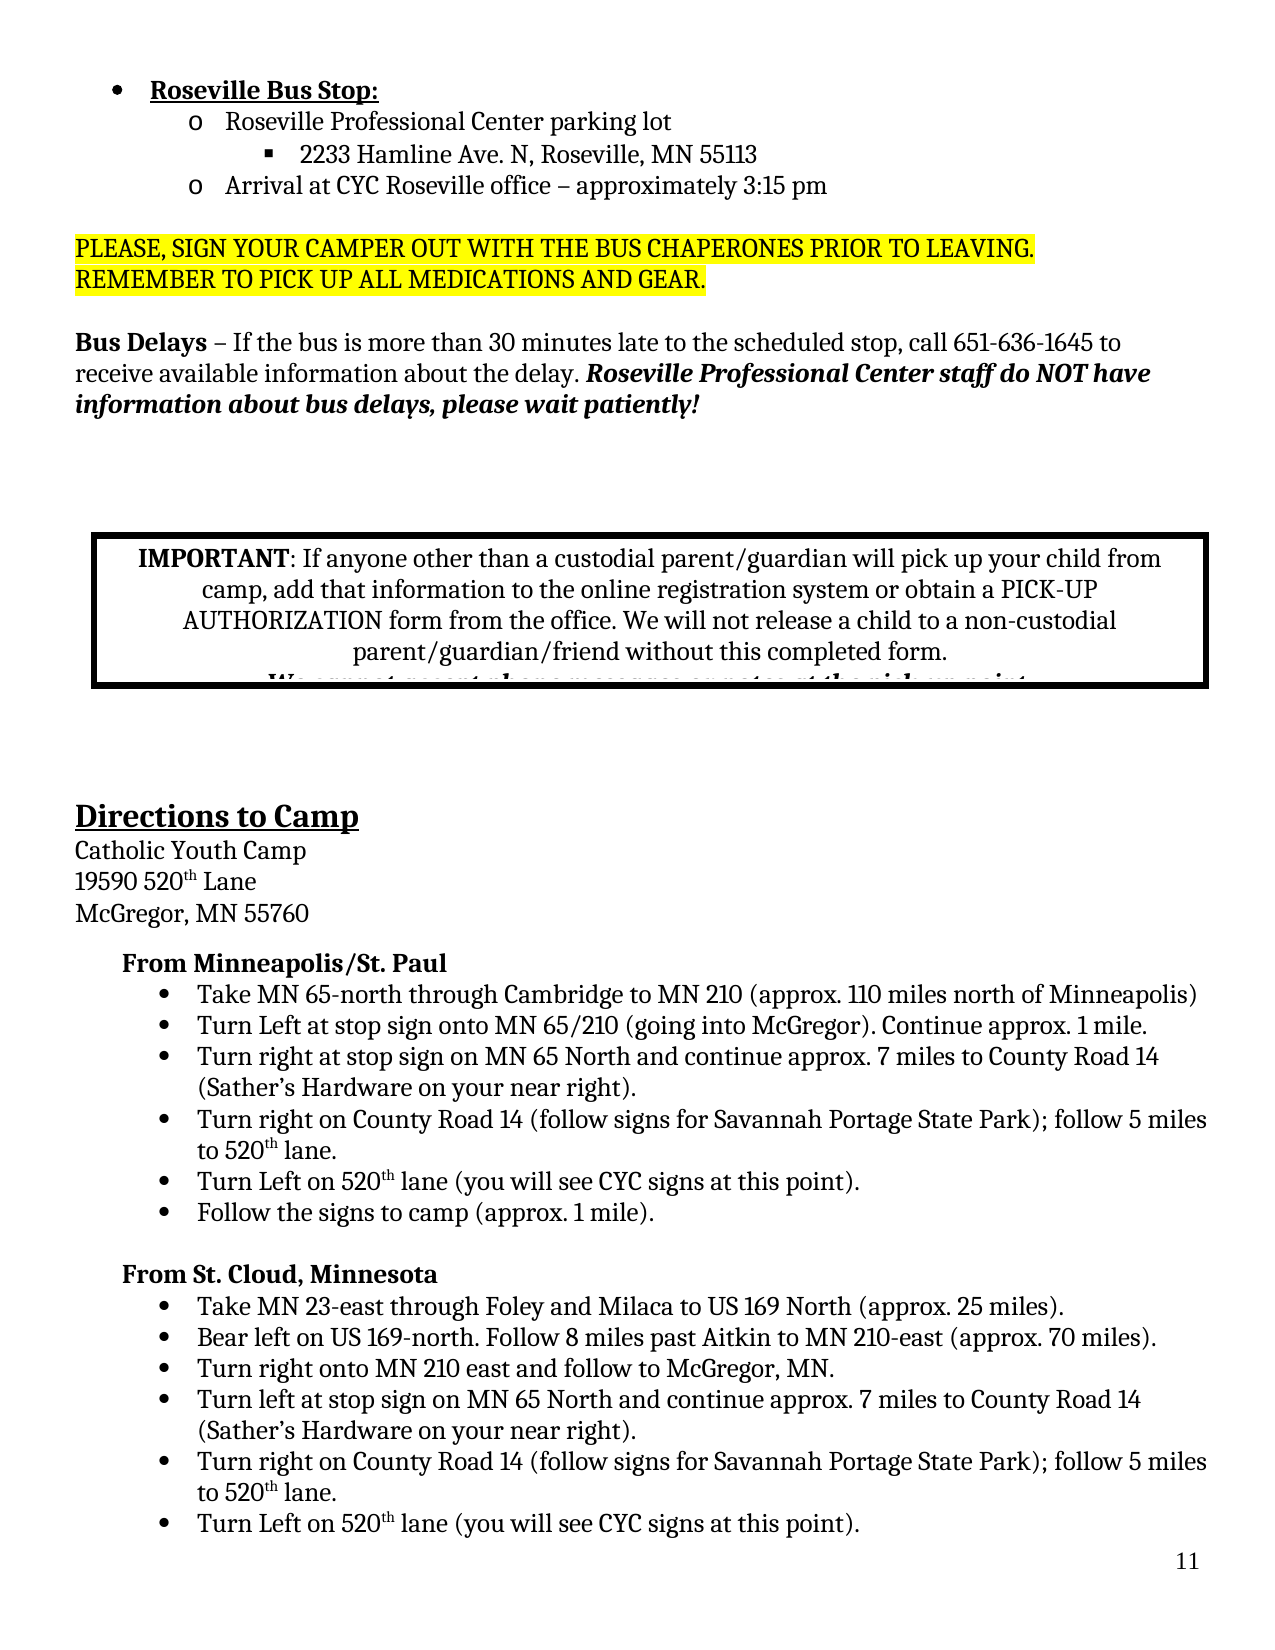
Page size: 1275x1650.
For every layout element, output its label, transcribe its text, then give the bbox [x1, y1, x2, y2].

text Directions to Camp [75, 797, 1209, 835]
list Follow the signs to camp (approx. 1 mile). [159, 1197, 1209, 1228]
list Take MN 23-east through Foley and Milaca to US 169 North (approx. 25 miles). [159, 1291, 1209, 1322]
list Turn right onto MN 210 east and follow to McGregor, MN. [159, 1353, 1209, 1384]
list Turn Left at stop sign onto MN 65/210 (going into McGregor). Continue approx. 1 mile. [159, 1010, 1209, 1041]
list Roseville Professional Center parking lot [187, 106, 1172, 139]
text Catholic Youth Camp [75, 835, 1209, 866]
list Turn right on County Road 14 (follow signs for Savannah Portage State Park); follow 5 miles to 520th lane. [159, 1104, 1209, 1166]
list Arrival at CYC Roseville office – approximately 3:15 pm [187, 170, 1172, 202]
text Bus Delays – If the bus is more than 30 minutes late to the scheduled stop, call 651-636-1645 to receive available information about the delay. Roseville Professional Center staff do NOT have information about bus delays, please wait patiently! [75, 327, 1172, 420]
text 19590 520th Lane [75, 866, 1209, 898]
text From St. Cloud, Minnesota [122, 1259, 1209, 1291]
list Turn left at stop sign on MN 65 North and continue approx. 7 miles to County Road 14 (Sather’s Hardware on your near right). [159, 1384, 1209, 1446]
list Turn Left on 520th lane (you will see CYC signs at this point). [159, 1166, 1209, 1197]
list Turn right on County Road 14 (follow signs for Savannah Portage State Park); follow 5 miles to 520th lane. [159, 1446, 1209, 1508]
text McGregor, MN 55760 [75, 898, 1209, 929]
list Turn right at stop sign on MN 65 North and continue approx. 7 miles to County Road 14 (Sather’s Hardware on your near right). [159, 1041, 1209, 1104]
text From Minneapolis/St. Paul [122, 948, 1209, 979]
list Take MN 65-north through Cambridge to MN 210 (approx. 110 miles north of Minneapolis) [159, 979, 1209, 1010]
list Bear left on US 169-north. Follow 8 miles past Aitkin to MN 210-east (approx. 70 miles). [159, 1322, 1209, 1353]
list Roseville Bus Stop: [112, 75, 1172, 106]
list Turn Left on 520th lane (you will see CYC signs at this point). [159, 1508, 1209, 1540]
text PLEASE, SIGN YOUR CAMPER OUT WITH THE BUS CHAPERONES PRIOR TO LEAVING. REMEMBER TO PICK UP ALL MEDICATIONS AND GEAR. [75, 233, 1172, 296]
list 2233 Hamline Ave. N, Roseville, MN 55113 [262, 139, 1172, 170]
